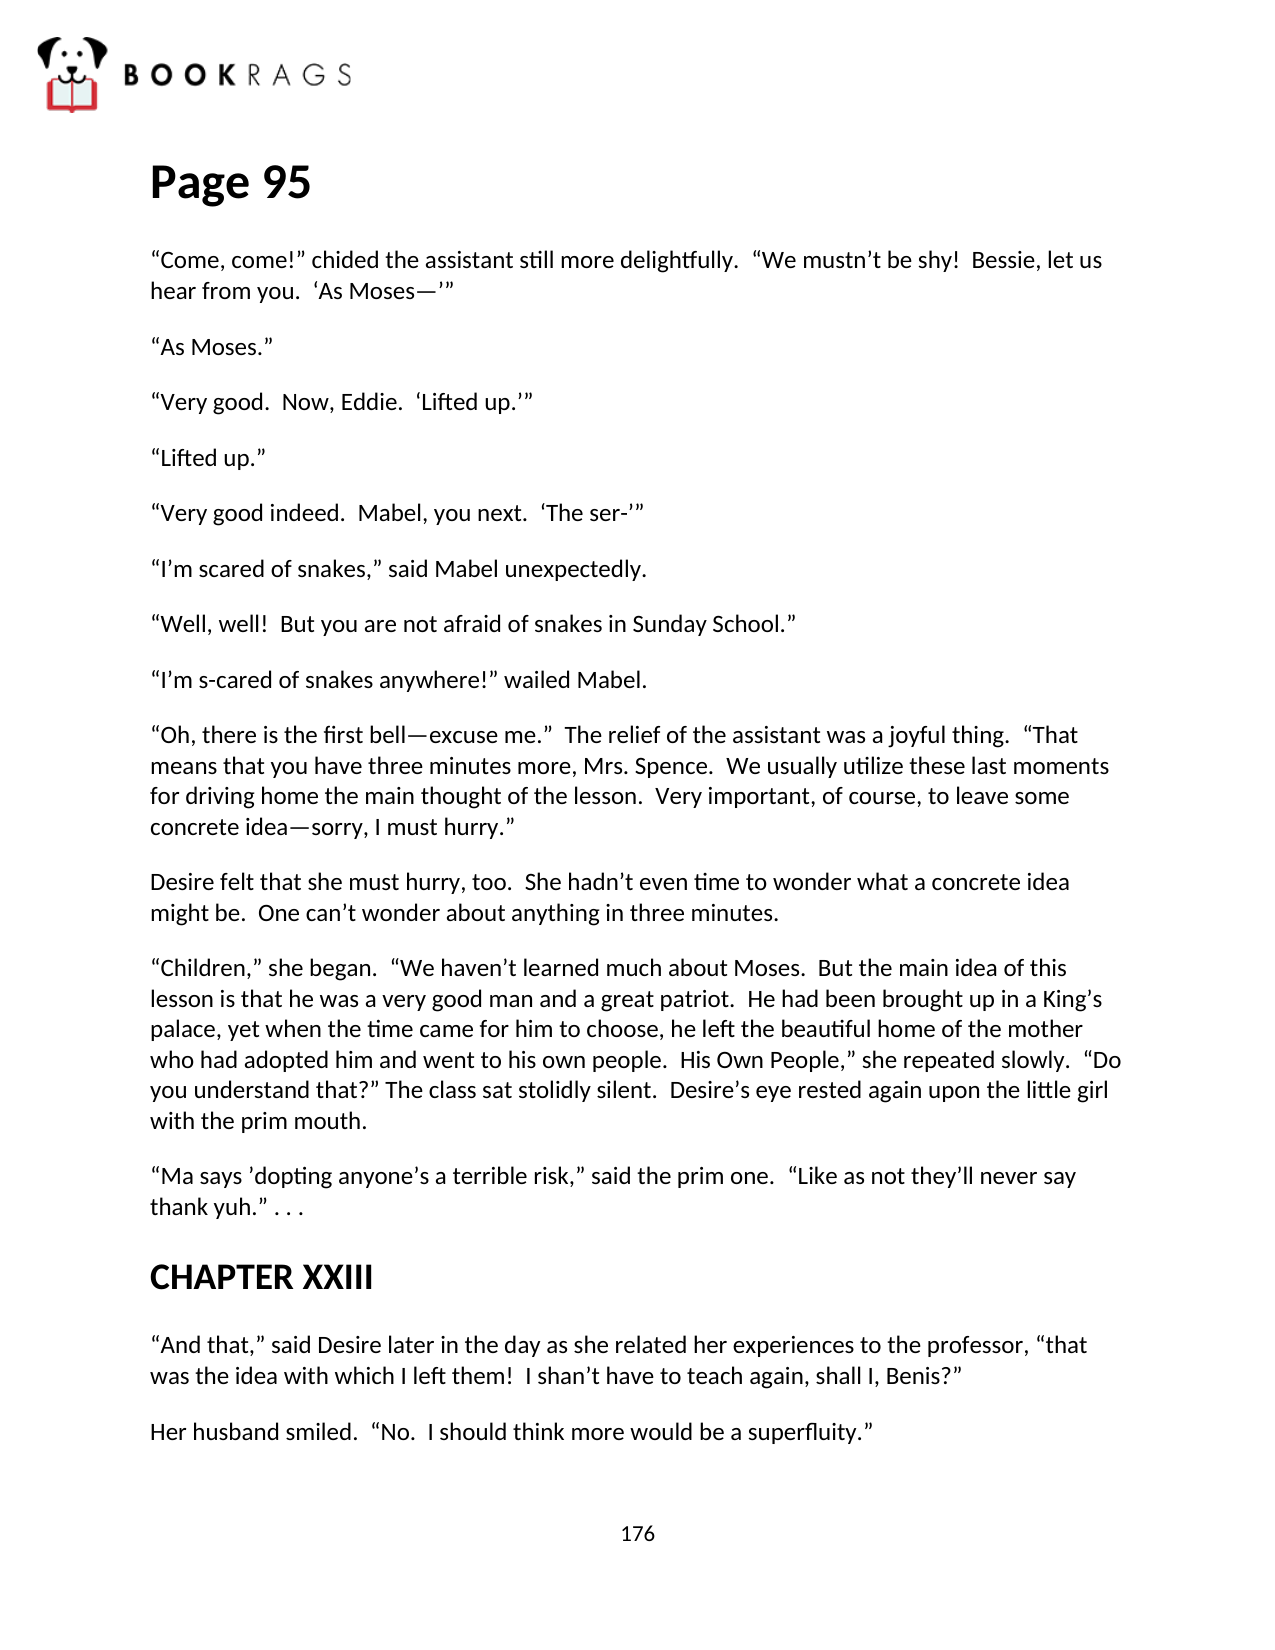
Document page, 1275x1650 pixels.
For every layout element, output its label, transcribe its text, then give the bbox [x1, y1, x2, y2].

text Desire felt that she must hurry, too. She hadn’t even time to wonder what a concrete idea might be. One can’t wonder about anything in three minutes. [150, 866, 1125, 927]
text “Very good. Now, Eddie. ‘Lifted up.’” [150, 386, 1125, 417]
text “I’m scared of snakes,” said Mabel unexpectedly. [150, 553, 1125, 583]
text Page 95 [150, 150, 1125, 211]
text “And that,” said Desire later in the day as she related her experiences to the professor, “that was the idea with which I left them! I shan’t have to teach again, shall I, Benis?” [150, 1330, 1125, 1391]
text “Very good indeed. Mabel, you next. ‘The ser-’” [150, 497, 1125, 528]
text “Oh, there is the first bell—­excuse me.” The relief of the assistant was a joyful thing. “That means that you have three minutes more, Mrs. Spence. We usually utilize these last moments for driving home the main thought of the lesson. Very important, of course, to leave some concrete idea—­sorry, I must hurry.” [150, 719, 1125, 841]
text Her husband smiled. “No. I should think more would be a superfluity.” [150, 1416, 1125, 1446]
text CHAPTER XXIII [150, 1253, 1125, 1298]
text “Come, come!” chided the assistant still more delightfully. “We mustn’t be shy! Bessie, let us hear from you. ‘As Moses—­’” [150, 244, 1125, 306]
picture [37, 37, 351, 113]
text “Well, well! But you are not afraid of snakes in Sunday School.” [150, 608, 1125, 639]
text “I’m s-cared of snakes anywhere!” wailed Mabel. [150, 664, 1125, 694]
text “Lifted up.” [150, 442, 1125, 472]
text “As Moses.” [150, 331, 1125, 361]
text “Ma says ’dopting anyone’s a terrible risk,” said the prim one. “Like as not they’ll never say thank yuh.” . . . [150, 1161, 1125, 1222]
text “Children,” she began. “We haven’t learned much about Moses. But the main idea of this lesson is that he was a very good man and a great patriot. He had been brought up in a King’s palace, yet when the time came for him to choose, he left the beautiful home of the mother who had adopted him and went to his own people. His Own People,” she repeated slowly. “Do you understand that?” The class sat stolidly silent. Desire’s eye rested again upon the little girl with the prim mouth. [150, 952, 1125, 1136]
